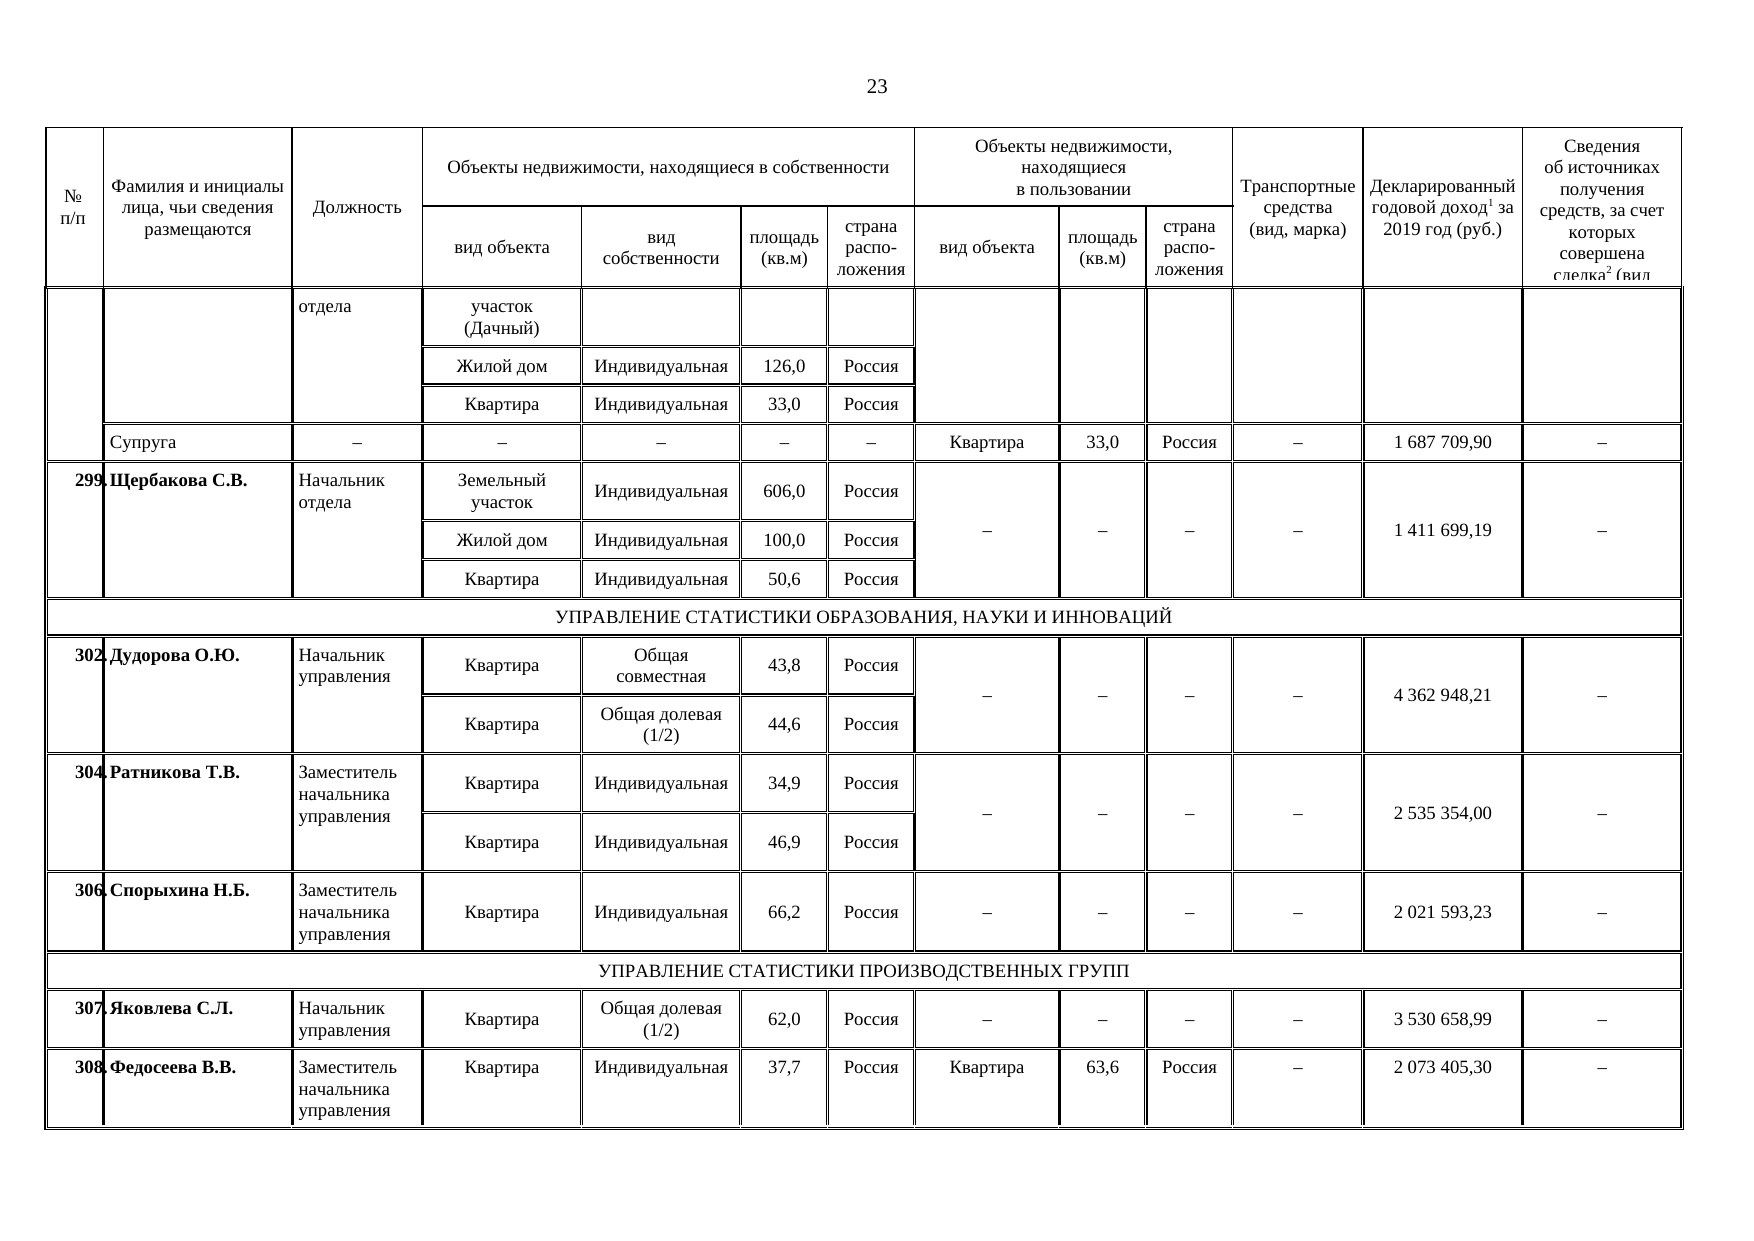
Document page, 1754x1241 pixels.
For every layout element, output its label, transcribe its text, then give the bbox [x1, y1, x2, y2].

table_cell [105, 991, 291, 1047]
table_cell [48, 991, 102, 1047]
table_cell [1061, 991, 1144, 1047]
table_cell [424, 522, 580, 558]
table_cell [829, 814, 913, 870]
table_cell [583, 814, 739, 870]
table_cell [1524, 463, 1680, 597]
table_cell вид объекта [915, 207, 1058, 286]
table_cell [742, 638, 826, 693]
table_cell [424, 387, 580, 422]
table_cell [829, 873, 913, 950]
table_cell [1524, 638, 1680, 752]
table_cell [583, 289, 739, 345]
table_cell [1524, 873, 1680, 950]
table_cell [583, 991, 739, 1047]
table_header Декларированный годовой доход1 за 2019 год (руб.) [1364, 128, 1522, 286]
table_header Фамилия и инициалы лица, чьи сведения размещаются [104, 128, 291, 286]
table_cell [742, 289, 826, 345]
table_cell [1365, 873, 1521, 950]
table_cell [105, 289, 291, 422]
table_cell площадь (кв.м) [1060, 207, 1145, 286]
table_cell страна распо-ложения [1147, 207, 1232, 286]
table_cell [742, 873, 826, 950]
table_header Сведения об источниках получения средств, за счет которых совершена сделка2 (вид приобретенного имущества, источники) [1523, 128, 1681, 286]
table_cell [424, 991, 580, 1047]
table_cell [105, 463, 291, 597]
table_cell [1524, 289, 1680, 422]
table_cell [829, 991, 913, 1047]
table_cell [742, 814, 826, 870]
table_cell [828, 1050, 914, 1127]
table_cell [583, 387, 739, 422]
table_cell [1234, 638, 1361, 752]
table_cell страна распо-ложения [828, 207, 914, 286]
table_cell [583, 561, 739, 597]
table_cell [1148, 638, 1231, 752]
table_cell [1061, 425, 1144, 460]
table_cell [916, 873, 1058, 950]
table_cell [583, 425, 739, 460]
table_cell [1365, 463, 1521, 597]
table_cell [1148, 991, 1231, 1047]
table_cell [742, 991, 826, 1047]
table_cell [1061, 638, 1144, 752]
table_cell вид объекта [423, 207, 581, 286]
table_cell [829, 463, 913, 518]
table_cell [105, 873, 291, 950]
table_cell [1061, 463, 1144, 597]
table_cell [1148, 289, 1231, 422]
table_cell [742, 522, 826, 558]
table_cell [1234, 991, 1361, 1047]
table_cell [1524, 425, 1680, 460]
table_cell площадь (кв.м) [742, 207, 827, 286]
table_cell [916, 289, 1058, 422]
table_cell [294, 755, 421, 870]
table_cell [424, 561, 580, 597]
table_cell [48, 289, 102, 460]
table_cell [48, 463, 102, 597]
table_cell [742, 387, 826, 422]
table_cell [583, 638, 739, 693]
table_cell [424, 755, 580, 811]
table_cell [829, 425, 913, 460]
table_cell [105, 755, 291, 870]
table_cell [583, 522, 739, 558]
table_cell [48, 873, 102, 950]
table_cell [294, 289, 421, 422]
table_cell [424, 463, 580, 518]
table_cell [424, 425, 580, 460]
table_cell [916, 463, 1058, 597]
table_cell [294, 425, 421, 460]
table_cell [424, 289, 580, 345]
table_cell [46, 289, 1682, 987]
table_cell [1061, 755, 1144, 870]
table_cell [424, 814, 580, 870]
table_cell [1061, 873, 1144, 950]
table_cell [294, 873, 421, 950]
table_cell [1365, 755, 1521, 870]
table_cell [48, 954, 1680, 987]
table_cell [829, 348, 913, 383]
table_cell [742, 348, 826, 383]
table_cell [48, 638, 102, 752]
table_header № п/п [47, 128, 103, 286]
table_header Транспортные средства (вид, марка) [1233, 128, 1362, 286]
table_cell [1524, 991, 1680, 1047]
table_header Должность [293, 128, 422, 286]
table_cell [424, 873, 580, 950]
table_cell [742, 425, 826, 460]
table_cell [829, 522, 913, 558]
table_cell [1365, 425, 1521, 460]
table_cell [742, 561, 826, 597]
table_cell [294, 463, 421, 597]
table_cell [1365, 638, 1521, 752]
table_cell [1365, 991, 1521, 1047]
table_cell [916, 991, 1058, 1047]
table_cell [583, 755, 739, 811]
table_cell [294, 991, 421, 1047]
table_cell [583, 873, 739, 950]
table_header Объекты недвижимости, находящиеся в пользовании [915, 128, 1232, 205]
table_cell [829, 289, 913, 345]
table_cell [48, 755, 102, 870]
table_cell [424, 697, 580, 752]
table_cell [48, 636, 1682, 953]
table_header Объекты недвижимости, находящиеся в собственности [423, 128, 914, 205]
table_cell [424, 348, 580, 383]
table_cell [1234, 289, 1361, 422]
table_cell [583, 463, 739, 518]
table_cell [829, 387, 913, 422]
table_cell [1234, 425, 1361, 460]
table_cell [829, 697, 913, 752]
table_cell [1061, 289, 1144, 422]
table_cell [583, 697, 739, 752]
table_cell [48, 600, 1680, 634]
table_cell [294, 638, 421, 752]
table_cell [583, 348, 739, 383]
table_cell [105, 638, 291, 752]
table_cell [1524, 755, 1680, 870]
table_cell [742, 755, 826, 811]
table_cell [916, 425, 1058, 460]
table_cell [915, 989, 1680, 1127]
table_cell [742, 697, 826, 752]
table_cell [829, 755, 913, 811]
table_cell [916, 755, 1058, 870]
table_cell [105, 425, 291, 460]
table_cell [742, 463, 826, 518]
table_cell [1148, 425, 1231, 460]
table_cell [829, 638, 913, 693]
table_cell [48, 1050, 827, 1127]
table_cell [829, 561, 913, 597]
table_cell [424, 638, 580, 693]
table_cell вид собственности [582, 207, 740, 286]
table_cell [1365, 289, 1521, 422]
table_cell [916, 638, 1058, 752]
